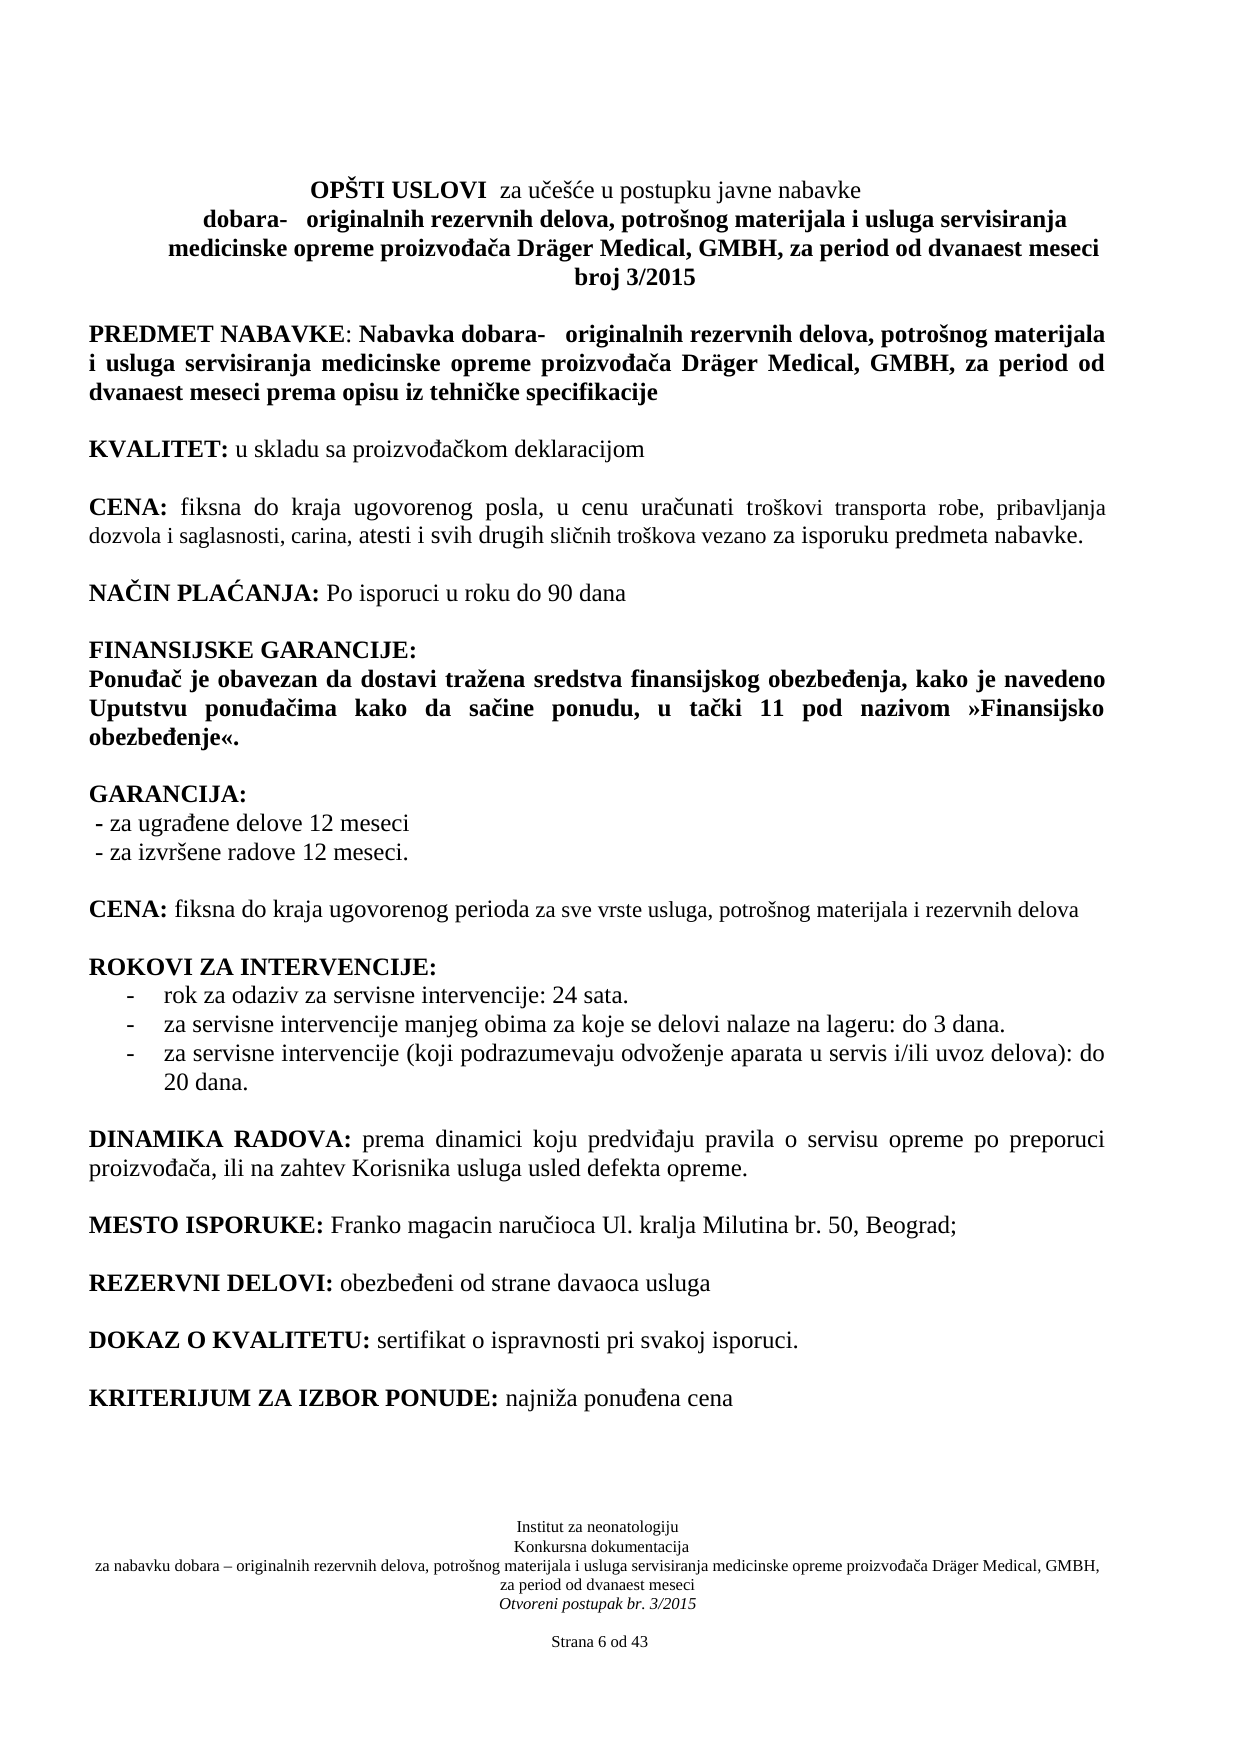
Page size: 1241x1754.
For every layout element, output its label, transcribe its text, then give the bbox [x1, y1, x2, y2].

text CENA: fiksna do kraja ugovorenog posla, u cenu uračunati troškovi transporta robe, pribavljanja dozvola i saglasnosti, carina, atesti i svih drugih sličnih troškova vezano za isporuku predmeta nabavke. [89, 492, 1106, 549]
text MESTO ISPORUKE: Franko magacin naručioca Ul. kralja Milutina br. 50, Beograd; [89, 1211, 1106, 1239]
list za servisne intervencije manjeg obima za koje se delovi nalaze na lageru: do 3 dana. [126, 1009, 1106, 1038]
text DOKAZ O KVALITETU: sertifikat o ispravnosti pri svakoj isporuci. [89, 1326, 1106, 1354]
list za servisne intervencije (koji podrazumevaju odvoženje aparata u servis i/ili uvoz delova): do 20 dana. [126, 1038, 1106, 1096]
text ROKOVI ZA INTERVENCIJE: [89, 952, 1106, 981]
text - za ugrađene delove 12 meseci [89, 808, 1106, 837]
text NAČIN PLAĆANJA: Po isporuci u roku do 90 dana [89, 578, 1106, 607]
text KVALITET: u skladu sa proizvođačkom deklaracijom [89, 434, 1106, 463]
text Ponuđač je obavezan da dostavi tražena sredstva finansijskog obezbeđenja, kako je navedeno Uputstvu ponuđačima kako da sačine ponudu, u tački 11 pod nazivom »Finansijsko obezbeđenje«. [89, 664, 1106, 751]
text GARANCIJA: [89, 779, 1106, 808]
text - za izvršene radove 12 meseci. [89, 837, 1106, 866]
text broj 3/2015 [161, 262, 1106, 291]
text DINAMIKA RADOVA: prema dinamici koju predviđaju pravila o servisu opreme po preporuci proizvođača, ili na zahtev Korisnika usluga usled defekta opreme. [89, 1124, 1106, 1182]
text KRITERIJUM ZA IZBOR PONUDE: najniža ponuđena cena [89, 1383, 1106, 1412]
list rok za odaziv za servisne intervencije: 24 sata. [126, 981, 1106, 1009]
text dobara- originalnih rezervnih delova, potrošnog materijala i usluga servisiranja medicinske opreme proizvođača Dräger Medical, GMBH, za period od dvanaest meseci [161, 204, 1106, 262]
text PREDMET NABAVKE: Nabavka dobara- originalnih rezervnih delova, potrošnog materijala i usluga servisiranja medicinske opreme proizvođača Dräger Medical, GMBH, za period od dvanaest meseci prema opisu iz tehničke specifikacije [89, 319, 1106, 406]
text OPŠTI USLOVI za učešće u postupku javne nabavke [236, 176, 1106, 204]
text REZERVNI DELOVI: obezbeđeni od strane davaoca usluga [89, 1268, 1106, 1297]
text FINANSIJSKE GARANCIJE: [89, 636, 1106, 664]
text CENA: fiksna do kraja ugovorenog perioda za sve vrste usluga, potrošnog materijala i rezervnih delova [89, 894, 1106, 923]
